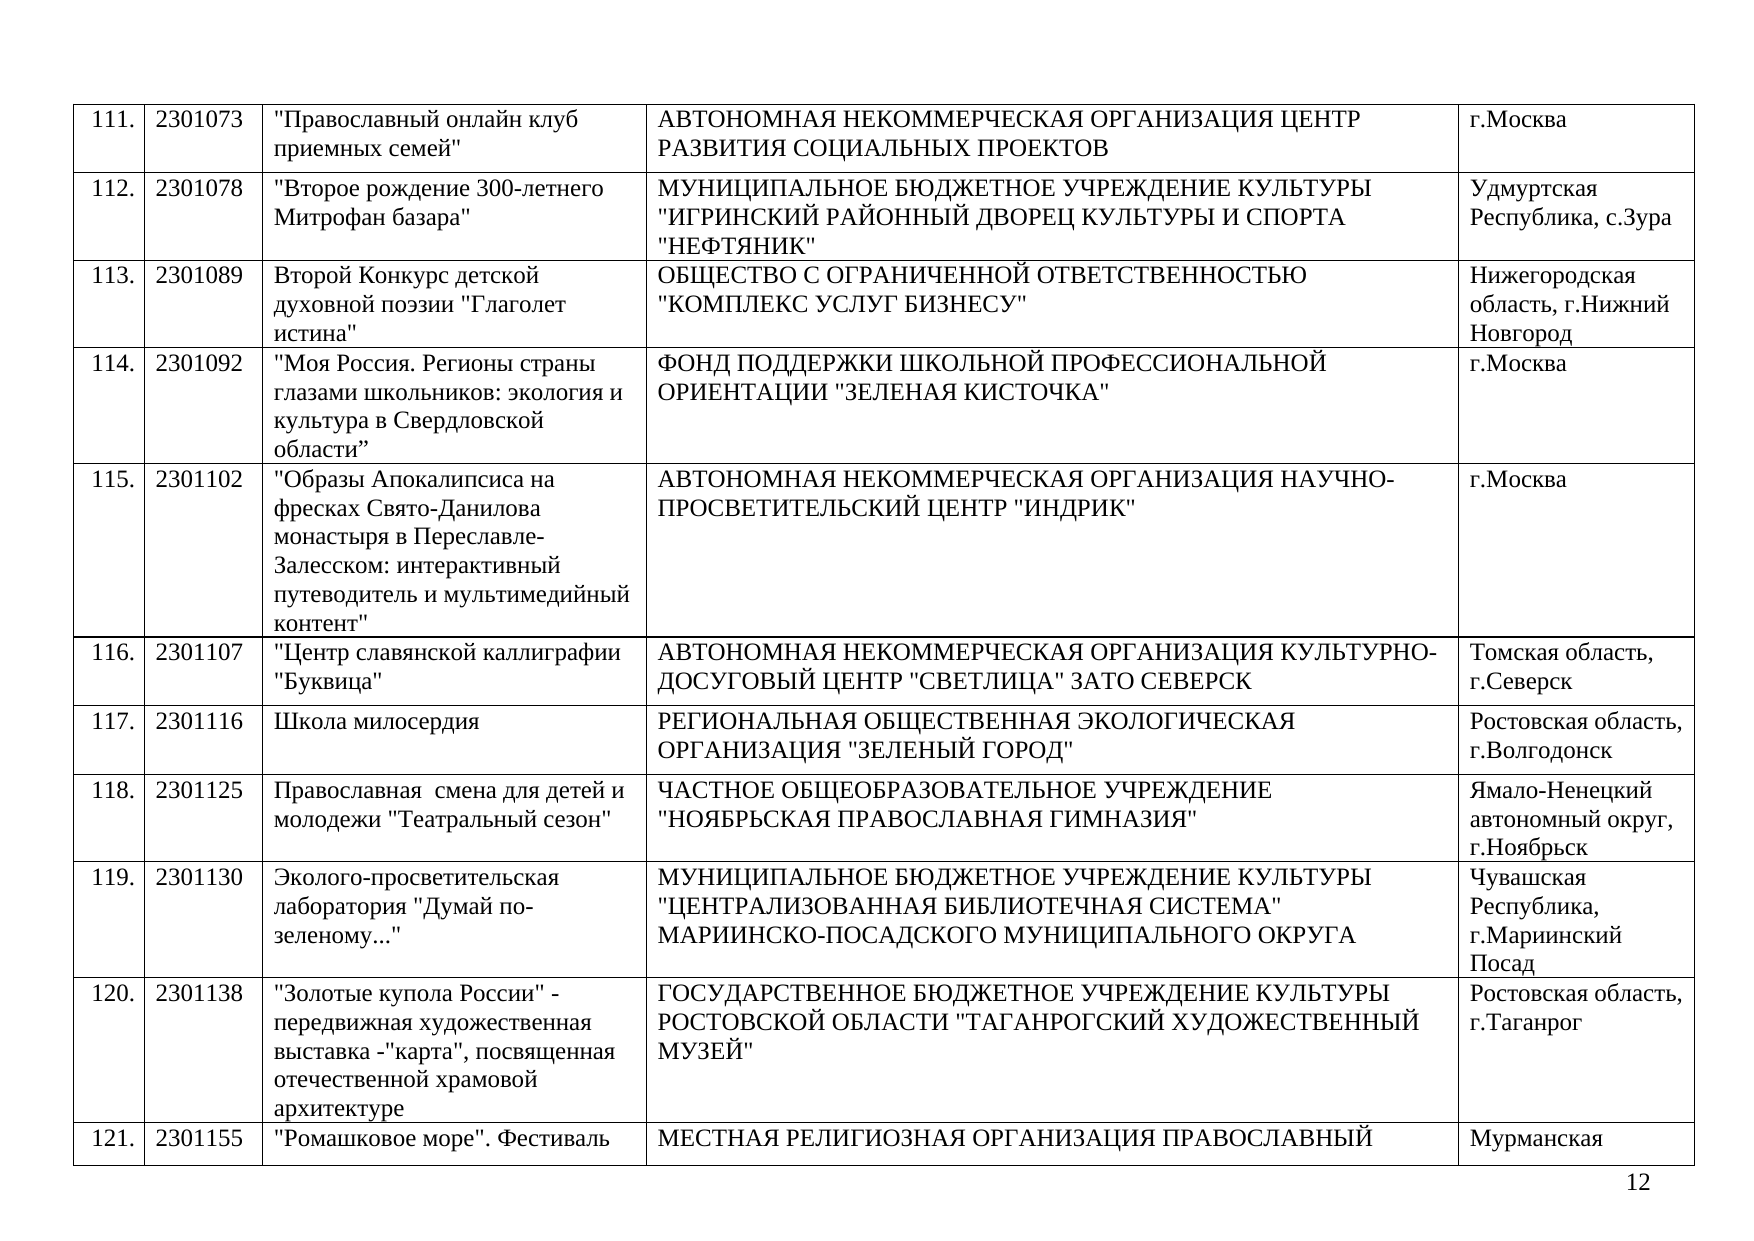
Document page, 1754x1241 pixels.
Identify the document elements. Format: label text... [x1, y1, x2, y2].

table_cell [74, 775, 144, 861]
table_cell Эколого-просветительская лаборатория "Думай по-зеленому..." [263, 862, 646, 977]
table_cell г.Москва [1459, 105, 1694, 172]
table_cell ОБЩЕСТВО С ОГРАНИЧЕННОЙ ОТВЕТСТВЕННОСТЬЮ "КОМПЛЕКС УСЛУГ БИЗНЕСУ" [647, 261, 1458, 347]
table_cell МУНИЦИПАЛЬНОЕ БЮДЖЕТНОЕ УЧРЕЖДЕНИЕ КУЛЬТУРЫ "ЦЕНТРАЛИЗОВАННАЯ БИБЛИОТЕЧНАЯ СИСТЕМА" МАРИИНСКО-ПОСАДСКОГО МУНИЦИПАЛЬНОГО ОКРУГА [647, 862, 1458, 977]
table_cell АВТОНОМНАЯ НЕКОММЕРЧЕСКАЯ ОРГАНИЗАЦИЯ КУЛЬТУРНО-ДОСУГОВЫЙ ЦЕНТР "СВЕТЛИЦА" ЗАТО СЕВЕРСК [647, 638, 1458, 705]
table_cell АВТОНОМНАЯ НЕКОММЕРЧЕСКАЯ ОРГАНИЗАЦИЯ ЦЕНТР РАЗВИТИЯ СОЦИАЛЬНЫХ ПРОЕКТОВ [647, 105, 1458, 172]
table_cell ФОНД ПОДДЕРЖКИ ШКОЛЬНОЙ ПРОФЕССИОНАЛЬНОЙ ОРИЕНТАЦИИ "ЗЕЛЕНАЯ КИСТОЧКА" [647, 348, 1458, 463]
table_cell Ростовская область, г.Таганрог [1459, 978, 1694, 1122]
table_cell [74, 978, 144, 1122]
table_cell 2301102 [145, 464, 262, 636]
table_cell ЧАСТНОЕ ОБЩЕОБРАЗОВАТЕЛЬНОЕ УЧРЕЖДЕНИЕ "НОЯБРЬСКАЯ ПРАВОСЛАВНАЯ ГИМНАЗИЯ" [647, 775, 1458, 861]
table_cell Нижегородская область, г.Нижний Новгород [1459, 261, 1694, 347]
table_cell [74, 261, 144, 347]
table_cell г.Москва [1459, 464, 1694, 636]
table_cell [74, 105, 144, 172]
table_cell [647, 1123, 1458, 1165]
table_cell 2301155 [145, 1123, 262, 1165]
table_cell Второй Конкурс детской духовной поэзии "Глаголет истина" [263, 261, 646, 347]
table_cell [74, 706, 144, 774]
table_cell [74, 173, 144, 259]
table_cell Православная смена для детей и молодежи "Театральный сезон" [263, 775, 646, 861]
table_cell Ростовская область, г.Волгодонск [1459, 706, 1694, 774]
table_cell "Православный онлайн клуб приемных семей" [263, 105, 646, 172]
table_cell 2301116 [145, 706, 262, 774]
table_cell Школа милосердия [263, 706, 646, 774]
table_cell [74, 348, 144, 463]
table_cell "Центр славянской каллиграфии "Буквица" [263, 638, 646, 705]
table_cell 2301073 [145, 105, 262, 172]
table_cell МУНИЦИПАЛЬНОЕ БЮДЖЕТНОЕ УЧРЕЖДЕНИЕ КУЛЬТУРЫ "ИГРИНСКИЙ РАЙОННЫЙ ДВОРЕЦ КУЛЬТУРЫ И СПОРТА "НЕФТЯНИК" [647, 173, 1458, 259]
table_cell 2301138 [145, 978, 262, 1122]
table_cell г.Москва [1459, 348, 1694, 463]
table_cell 2301089 [145, 261, 262, 347]
table_cell РЕГИОНАЛЬНАЯ ОБЩЕСТВЕННАЯ ЭКОЛОГИЧЕСКАЯ ОРГАНИЗАЦИЯ "ЗЕЛЕНЫЙ ГОРОД" [647, 706, 1458, 774]
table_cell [1459, 1123, 1694, 1165]
table_cell Чувашская Республика, г.Мариинский Посад [1459, 862, 1694, 977]
table_cell [74, 1123, 144, 1165]
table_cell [263, 1123, 646, 1165]
table_cell 2301107 [145, 638, 262, 705]
table_cell [74, 638, 144, 705]
table_cell 2301092 [145, 348, 262, 463]
table_cell "Второе рождение 300-летнего Митрофан базара" [263, 173, 646, 259]
table_cell 2301125 [145, 775, 262, 861]
table_cell 2301078 [145, 173, 262, 259]
table_cell Ямало-Ненецкий автономный округ, г.Ноябрьск [1459, 775, 1694, 861]
table_cell "Золотые купола России" - передвижная художественная выставка -"карта", посвященная отечественной храмовой архитектуре [263, 978, 646, 1122]
table_cell [74, 464, 144, 636]
table_cell ГОСУДАРСТВЕННОЕ БЮДЖЕТНОЕ УЧРЕЖДЕНИЕ КУЛЬТУРЫ РОСТОВСКОЙ ОБЛАСТИ "ТАГАНРОГСКИЙ ХУДОЖЕСТВЕННЫЙ МУЗЕЙ" [647, 978, 1458, 1122]
table_cell 2301130 [145, 862, 262, 977]
table_cell "Образы Апокалипсиса на фресках Свято-Данилова монастыря в Переславле-Залесском: интерактивный путеводитель и мультимедийный контент" [263, 464, 646, 636]
table_cell АВТОНОМНАЯ НЕКОММЕРЧЕСКАЯ ОРГАНИЗАЦИЯ НАУЧНО-ПРОСВЕТИТЕЛЬСКИЙ ЦЕНТР "ИНДРИК" [647, 464, 1458, 636]
table_cell Томская область, г.Северск [1459, 638, 1694, 705]
table_cell Удмуртская Республика, с.Зура [1459, 173, 1694, 259]
table_cell [74, 862, 144, 977]
table_cell "Моя Россия. Регионы страны глазами школьников: экология и культура в Свердловской области” [263, 348, 646, 463]
